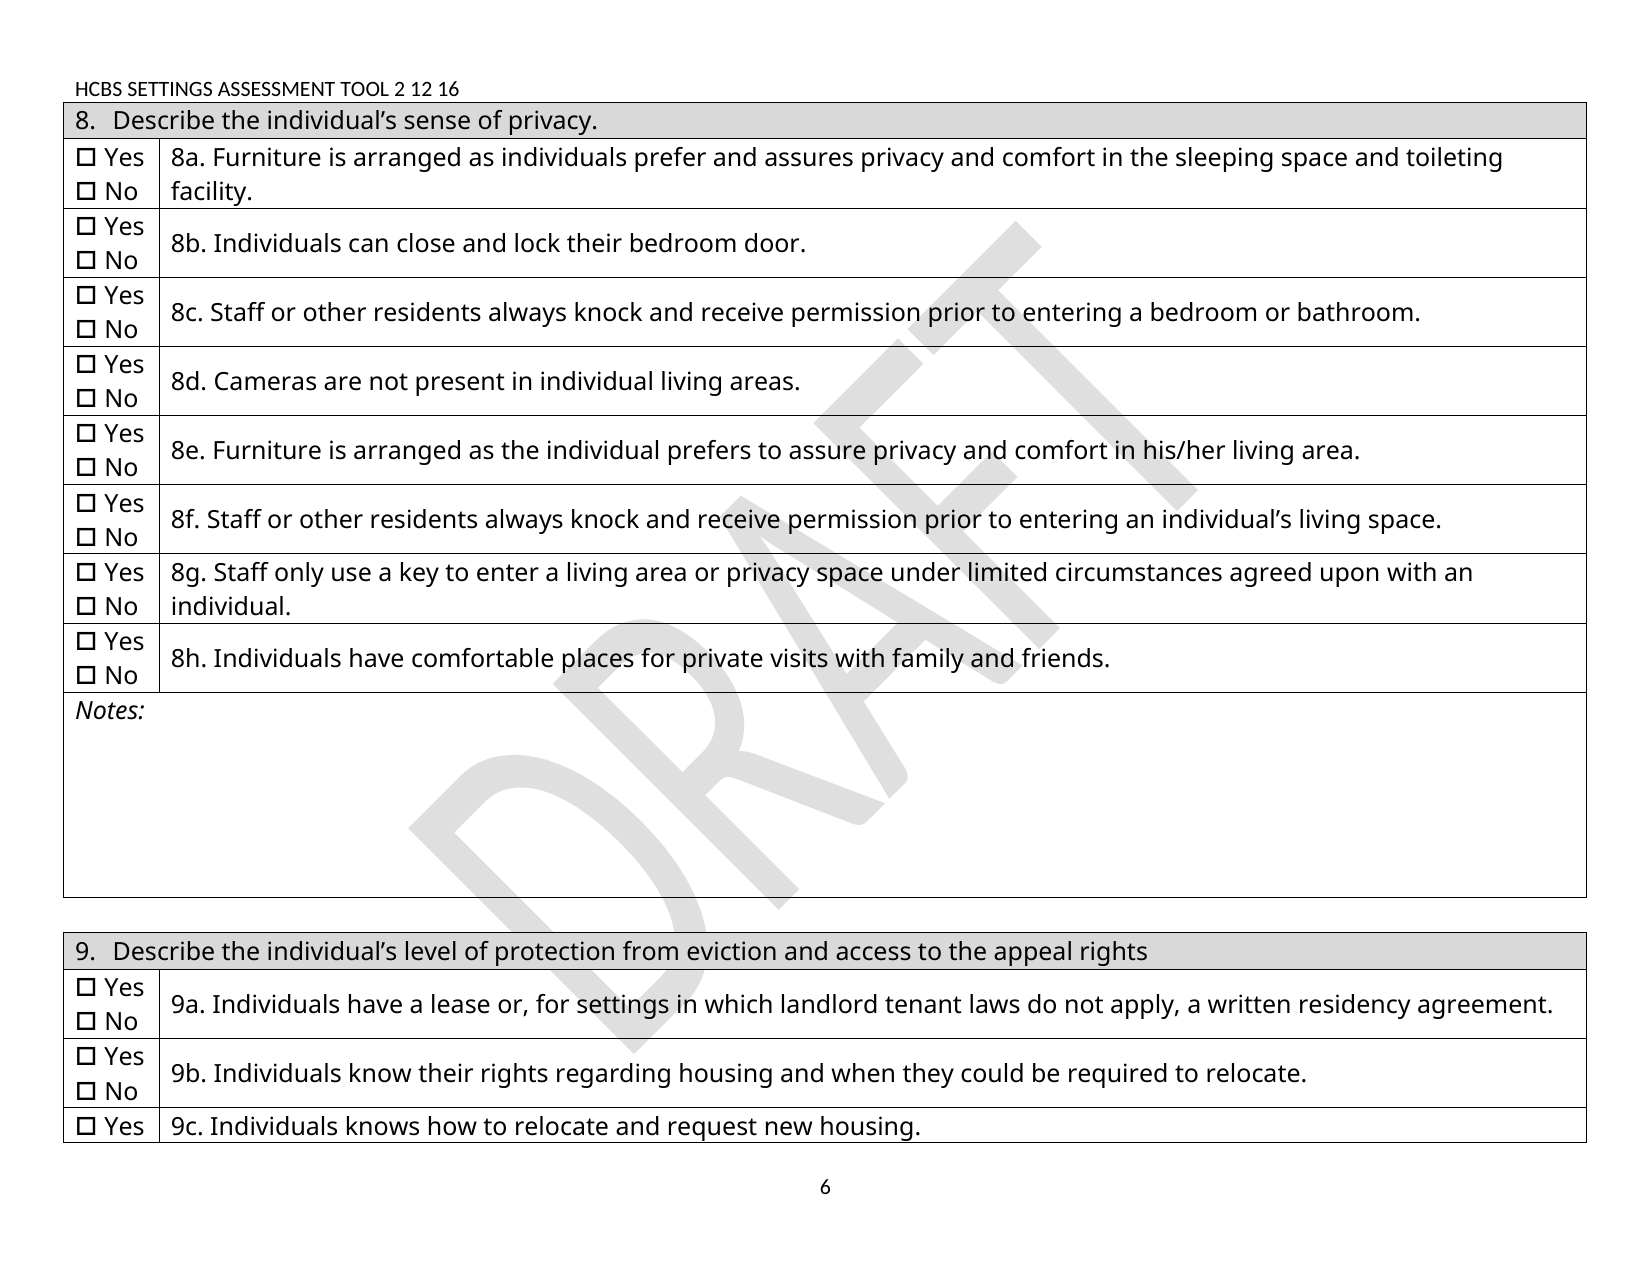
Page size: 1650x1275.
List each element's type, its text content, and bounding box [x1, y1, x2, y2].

table_header Describe the individual’s sense of privacy. [64, 103, 1586, 138]
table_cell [160, 1108, 1586, 1142]
table_cell Yes No [64, 485, 159, 553]
table_cell 9a. Individuals have a lease or, for settings in which landlord tenant laws do not apply, a written residency agreement. [160, 970, 1586, 1038]
table_cell 8c. Staff or other residents always knock and receive permission prior to entering a bedroom or bathroom. [160, 278, 1586, 346]
table_cell Yes No [64, 1108, 159, 1142]
table_cell Yes No [64, 278, 159, 346]
table_cell Yes No [64, 209, 159, 277]
table_cell Yes No [64, 1039, 159, 1107]
table_cell Yes No [64, 416, 159, 484]
table_cell Notes: [64, 693, 1586, 897]
table_cell Yes No [64, 970, 159, 1038]
table_header Describe the individual’s level of protection from eviction and access to the appeal rights [64, 933, 1586, 969]
table_cell 8b. Individuals can close and lock their bedroom door. [160, 209, 1586, 277]
table_cell 8a. Furniture is arranged as individuals prefer and assures privacy and comfort in the sleeping space and toileting facility. [160, 139, 1586, 207]
table_cell 9b. Individuals know their rights regarding housing and when they could be required to relocate. [160, 1039, 1586, 1107]
table_cell Yes No [64, 624, 159, 692]
table_cell Yes No [64, 139, 159, 207]
table_cell Yes No [64, 554, 159, 622]
table_cell 8h. Individuals have comfortable places for private visits with family and friends. [160, 624, 1586, 692]
table_cell 8g. Staff only use a key to enter a living area or privacy space under limited circumstances agreed upon with an individual. [160, 554, 1586, 622]
table_cell Yes No [64, 347, 159, 415]
table_cell 8d. Cameras are not present in individual living areas. [160, 347, 1586, 415]
table_cell 8f. Staff or other residents always knock and receive permission prior to entering an individual’s living space. [160, 485, 1586, 553]
table_cell 8e. Furniture is arranged as the individual prefers to assure privacy and comfort in his/her living area. [160, 416, 1586, 484]
